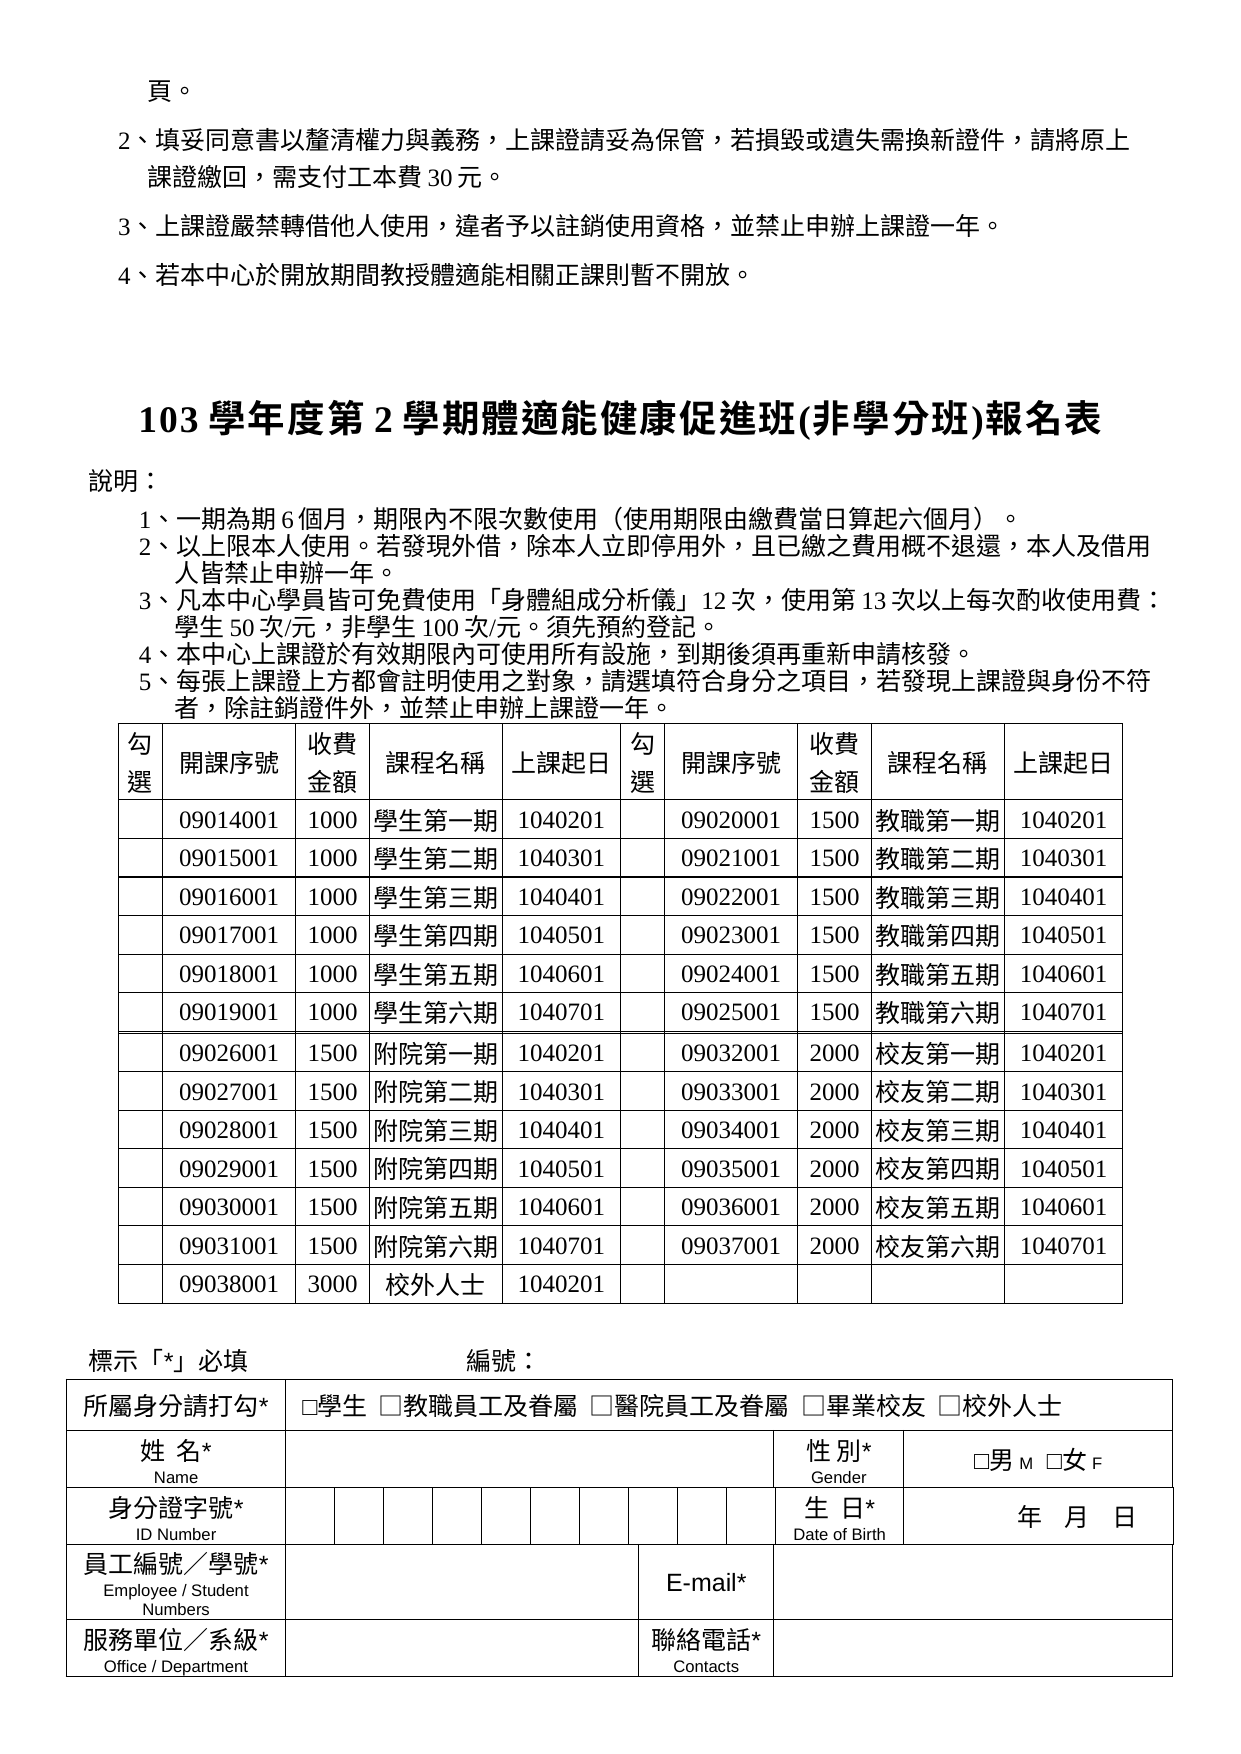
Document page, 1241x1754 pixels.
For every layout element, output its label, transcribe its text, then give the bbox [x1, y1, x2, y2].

table_cell 1040301 [503, 839, 620, 876]
table_cell 1500 [798, 839, 871, 876]
table_cell 1500 [798, 800, 871, 838]
table_cell [119, 1034, 162, 1071]
table_cell 教職第三期 [872, 878, 1004, 915]
table_cell 教職第六期 [872, 993, 1004, 1031]
table_cell 校友第一期 [872, 1034, 1004, 1071]
text 3、上課證嚴禁轉借他人使用，違者予以註銷使用資格，並禁止申辦上課證一年。 [118, 206, 1152, 243]
table_cell 09020001 [665, 800, 797, 838]
table_cell 附院第四期 [370, 1149, 502, 1187]
table_cell 3000 [296, 1265, 369, 1302]
table_cell [286, 1620, 638, 1676]
table_cell 1040701 [503, 993, 620, 1031]
table_cell 1000 [296, 878, 369, 915]
table_cell 1040501 [503, 916, 620, 953]
table_cell 校友第三期 [872, 1111, 1004, 1148]
table_cell 1040401 [503, 1111, 620, 1148]
table_cell 09033001 [665, 1072, 797, 1110]
table_cell 1500 [798, 878, 871, 915]
table_cell 附院第六期 [370, 1226, 502, 1264]
table_cell 學生第四期 [370, 916, 502, 953]
table_cell [872, 1265, 1004, 1302]
table_cell 2000 [798, 1226, 871, 1264]
table_cell 學生第三期 [370, 878, 502, 915]
table_cell [621, 1188, 664, 1225]
table_header 開課序號 [665, 724, 797, 799]
table_header 上課起日 [1005, 724, 1122, 799]
table_cell [119, 878, 162, 915]
table_header 所屬身分請打勾* [67, 1380, 285, 1430]
table_cell 性 別* Gender [774, 1431, 903, 1487]
table_header 上課起日 [503, 724, 620, 799]
table_cell [621, 878, 664, 915]
table_cell [580, 1488, 628, 1544]
table_cell 生 日* Date of Birth [776, 1488, 903, 1544]
table_cell 1040401 [1005, 1111, 1122, 1148]
table_cell 09015001 [163, 839, 295, 876]
table_cell 姓 名* Name [67, 1431, 285, 1487]
table_cell 09017001 [163, 916, 295, 953]
table_cell [774, 1545, 1172, 1619]
table_cell 1500 [296, 1226, 369, 1264]
table_cell 09029001 [163, 1149, 295, 1187]
table_cell 1000 [296, 955, 369, 992]
table_cell 1040701 [503, 1226, 620, 1264]
table_cell 1500 [296, 1072, 369, 1110]
text 103學年度第2學期體適能健康促進班(非學分班)報名表 [89, 378, 1152, 453]
text 標示「*」必填 編號： [89, 1341, 1152, 1378]
text 2、填妥同意書以釐清權力與義務，上課證請妥為保管，若損毀或遺失需換新證件，請將原上課證繳回，需支付工本費30元。 [118, 119, 1152, 194]
table_cell 1040301 [1005, 1072, 1122, 1110]
table_cell 學生第二期 [370, 839, 502, 876]
table_cell [119, 1265, 162, 1302]
table_cell 1500 [798, 993, 871, 1031]
table_cell 1040701 [1005, 1226, 1122, 1264]
table_cell 1500 [798, 916, 871, 953]
table_cell [433, 1488, 481, 1544]
table_cell [335, 1488, 383, 1544]
table_cell 2000 [798, 1072, 871, 1110]
table_cell [119, 839, 162, 876]
text 4、本中心上課證於有效期限內可使用所有設施，到期後須再重新申請核發。 [139, 642, 1152, 669]
table_cell 1040501 [1005, 916, 1122, 953]
table_cell 1040201 [1005, 800, 1122, 838]
table_cell 2000 [798, 1149, 871, 1187]
table_cell 附院第三期 [370, 1111, 502, 1148]
table_header 開課序號 [163, 724, 295, 799]
table_header 勾 選 [621, 724, 664, 799]
table_cell [774, 1620, 1172, 1676]
text 5、每張上課證上方都會註明使用之對象，請選填符合身分之項目，若發現上課證與身份不符者，除註銷證件外，並禁止申辦上課證一年。 [139, 669, 1152, 723]
table_cell 09021001 [665, 839, 797, 876]
table_cell [286, 1431, 773, 1487]
table_cell 1040501 [503, 1149, 620, 1187]
table_cell [621, 1226, 664, 1264]
table_cell 09014001 [163, 800, 295, 838]
table_cell 學生第一期 [370, 800, 502, 838]
table_cell [119, 1111, 162, 1148]
table_cell [286, 1488, 334, 1544]
table_cell [1005, 1265, 1122, 1302]
table_cell [119, 955, 162, 992]
table_cell 附院第二期 [370, 1072, 502, 1110]
table_cell 2000 [798, 1188, 871, 1225]
table_cell 1040201 [503, 800, 620, 838]
table_cell [119, 1188, 162, 1225]
table_cell 1040601 [1005, 955, 1122, 992]
table_cell 09016001 [163, 878, 295, 915]
table_cell E-mail* [639, 1545, 773, 1619]
table_cell [119, 800, 162, 838]
table_cell [621, 1149, 664, 1187]
table_cell [384, 1488, 432, 1544]
table_cell 1500 [296, 1034, 369, 1071]
table_cell 09019001 [163, 993, 295, 1031]
table_cell 1000 [296, 993, 369, 1031]
table_cell [531, 1488, 579, 1544]
text 2、以上限本人使用。若發現外借，除本人立即停用外，且已繳之費用概不退還，本人及借用人皆禁止申辦一年。 [139, 534, 1152, 588]
table_cell 校外人士 [370, 1265, 502, 1302]
table_cell 09023001 [665, 916, 797, 953]
text 1、一期為期6個月，期限內不限次數使用（使用期限由繳費當日算起六個月）。 [139, 507, 1152, 534]
table_cell 教職第二期 [872, 839, 1004, 876]
table_cell [621, 1111, 664, 1148]
table_cell 1040401 [1005, 878, 1122, 915]
table_cell 09026001 [163, 1034, 295, 1071]
table_cell 1040601 [1005, 1188, 1122, 1225]
table_cell 校友第四期 [872, 1149, 1004, 1187]
table_cell 09038001 [163, 1265, 295, 1302]
table_cell [665, 1265, 797, 1302]
table_cell 校友第六期 [872, 1226, 1004, 1264]
table_cell 09025001 [665, 993, 797, 1031]
table_cell 1040501 [1005, 1149, 1122, 1187]
table_cell 1500 [296, 1111, 369, 1148]
text 3、凡本中心學員皆可免費使用「身體組成分析儀」12次，使用第13次以上每次酌收使用費：學生50次/元，非學生100次/元。須先預約登記。 [139, 588, 1152, 642]
table_header 課程名稱 [370, 724, 502, 799]
table_cell 09032001 [665, 1034, 797, 1071]
table_cell 1040701 [1005, 993, 1122, 1031]
table_cell [621, 839, 664, 876]
table_cell 2000 [798, 1034, 871, 1071]
table_cell 09031001 [163, 1226, 295, 1264]
table_cell 1000 [296, 839, 369, 876]
table_cell 員工編號／學號* Employee / Student Numbers [67, 1545, 285, 1619]
table_cell □男M □女F [904, 1431, 1172, 1487]
table_cell 1040201 [503, 1034, 620, 1071]
table_cell 年 月 日 [904, 1488, 1173, 1544]
table_cell 09018001 [163, 955, 295, 992]
table_cell [119, 916, 162, 953]
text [118, 71, 1152, 108]
table_cell 09034001 [665, 1111, 797, 1148]
table_cell 09036001 [665, 1188, 797, 1225]
table_cell 09024001 [665, 955, 797, 992]
table_cell 附院第一期 [370, 1034, 502, 1071]
table_cell 1500 [798, 955, 871, 992]
table_cell 學生第五期 [370, 955, 502, 992]
table_header □學生 □教職員工及眷屬 □醫院員工及眷屬 □畢業校友 □校外人士 [286, 1380, 1172, 1430]
table_cell 聯絡電話* Contacts [639, 1620, 773, 1676]
table_cell [482, 1488, 530, 1544]
table_cell 1040201 [1005, 1034, 1122, 1071]
table_cell 1500 [296, 1149, 369, 1187]
table_cell 1040301 [1005, 839, 1122, 876]
table_cell [621, 955, 664, 992]
table_header 收費金額 [296, 724, 369, 799]
table_cell [621, 993, 664, 1031]
table_cell 校友第二期 [872, 1072, 1004, 1110]
table_cell 校友第五期 [872, 1188, 1004, 1225]
table_cell 學生第六期 [370, 993, 502, 1031]
table_cell 教職第四期 [872, 916, 1004, 953]
table_cell [119, 993, 162, 1031]
text 4、若本中心於開放期間教授體適能相關正課則暫不開放。 [118, 254, 1152, 292]
table_cell 09035001 [665, 1149, 797, 1187]
table_cell [119, 1226, 162, 1264]
table_cell 1500 [296, 1188, 369, 1225]
table_header 收費金額 [798, 724, 871, 799]
table_cell [621, 1265, 664, 1302]
table_cell 09037001 [665, 1226, 797, 1264]
table_cell 1000 [296, 800, 369, 838]
table_cell [629, 1488, 677, 1544]
table_cell [621, 800, 664, 838]
table_cell [621, 1034, 664, 1071]
table_cell [119, 1072, 162, 1110]
table_cell 1040601 [503, 1188, 620, 1225]
table_cell 1040201 [503, 1265, 620, 1302]
table_header 課程名稱 [872, 724, 1004, 799]
table_cell 1040401 [503, 878, 620, 915]
table_header 勾選 [119, 724, 162, 799]
table_cell 09022001 [665, 878, 797, 915]
text 說明： [89, 453, 1152, 499]
table_cell 09030001 [163, 1188, 295, 1225]
table_cell 09027001 [163, 1072, 295, 1110]
table_cell [727, 1488, 775, 1544]
table_cell 身分證字號* ID Number [67, 1488, 285, 1544]
table_cell 1040301 [503, 1072, 620, 1110]
table_cell [286, 1545, 638, 1619]
table_cell [798, 1265, 871, 1302]
table_cell 附院第五期 [370, 1188, 502, 1225]
table_cell [621, 1072, 664, 1110]
table_cell 09028001 [163, 1111, 295, 1148]
table_cell [621, 916, 664, 953]
table_cell 教職第五期 [872, 955, 1004, 992]
table_cell 2000 [798, 1111, 871, 1148]
table_cell [678, 1488, 726, 1544]
table_cell 服務單位／系級* Office / Department [67, 1620, 285, 1676]
table_cell 1040601 [503, 955, 620, 992]
table_cell [119, 1149, 162, 1187]
table_cell 1000 [296, 916, 369, 953]
table_cell 教職第一期 [872, 800, 1004, 838]
